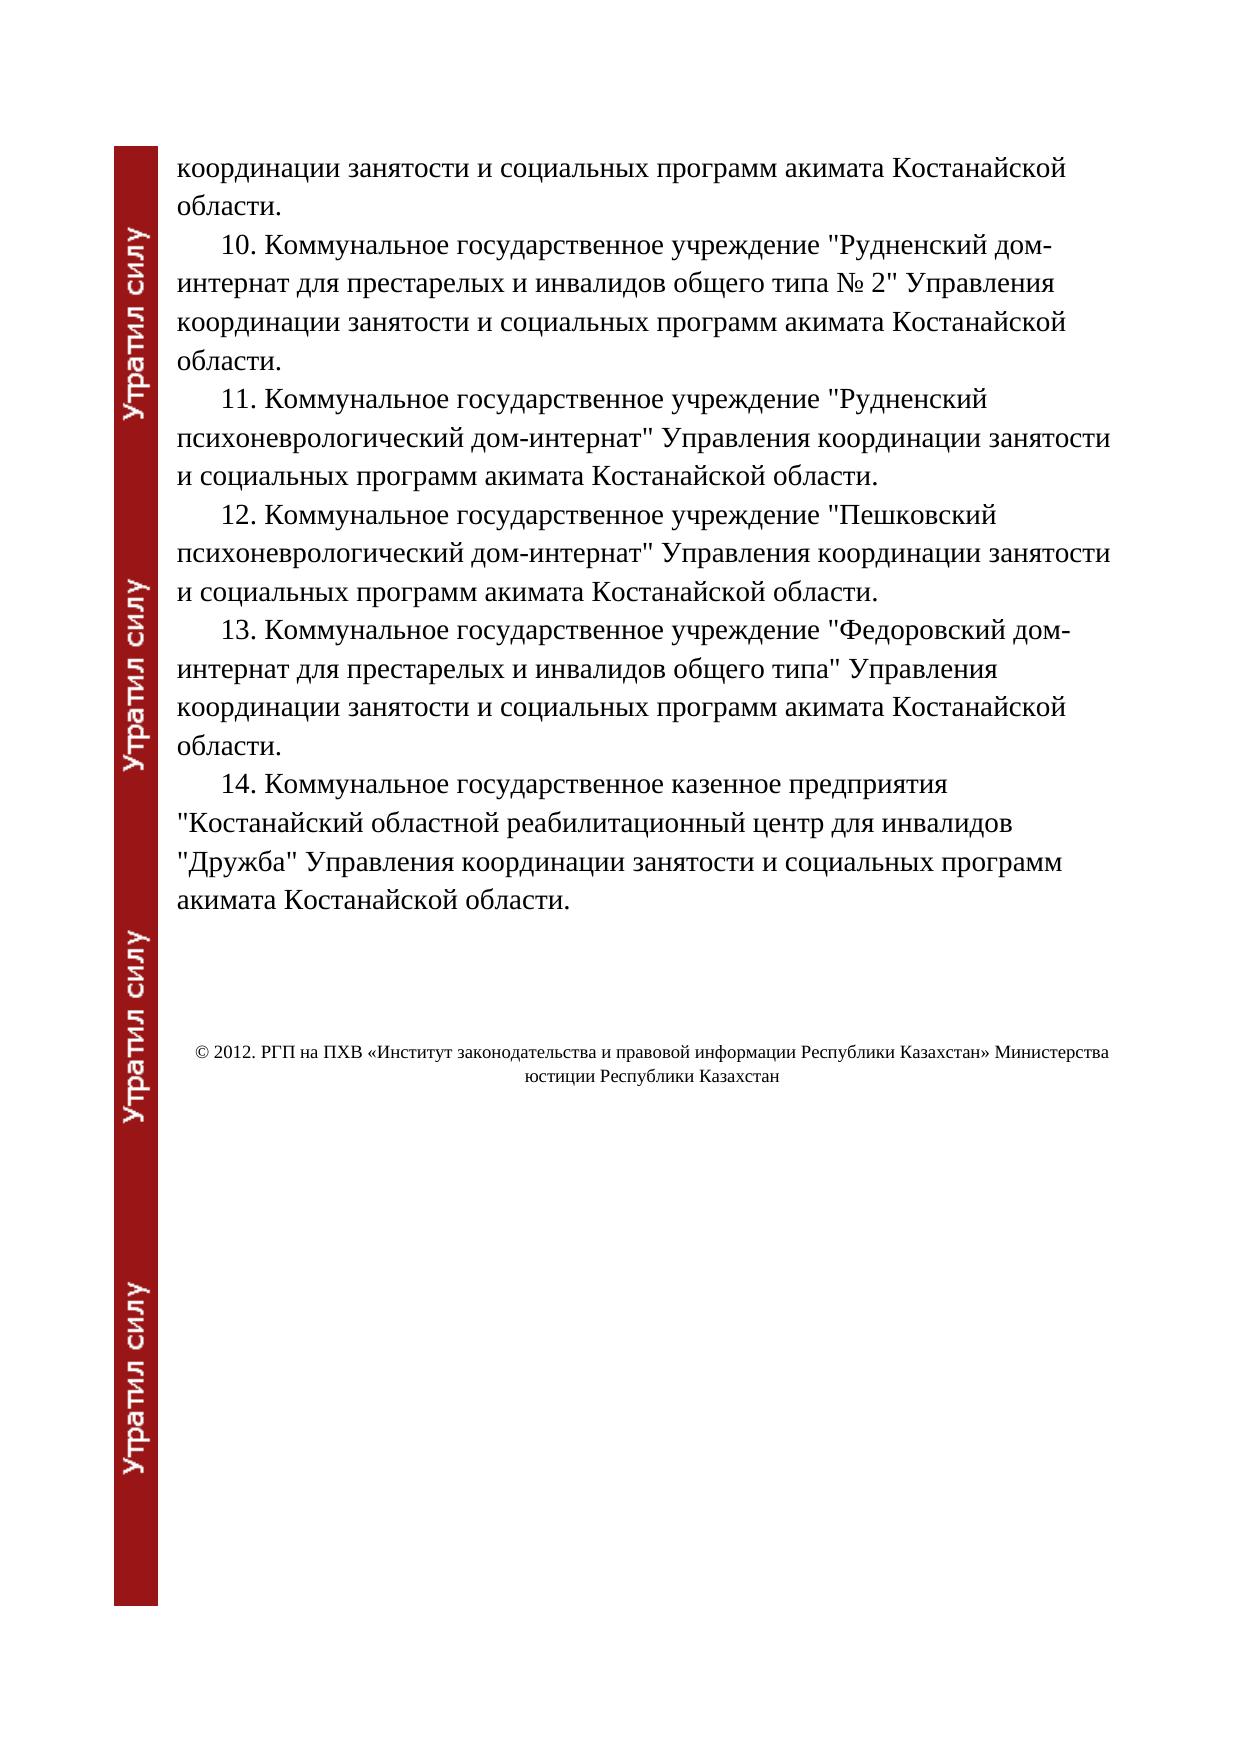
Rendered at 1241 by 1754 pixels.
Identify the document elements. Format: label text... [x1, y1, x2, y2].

text © 2012. РГП на ПХВ «Институт законодательства и правовой информации Республики Казахстан» Министерства юстиции Республики Казахстан [112, 1041, 1128, 1087]
picture [114, 1087, 158, 1606]
picture [114, 146, 158, 150]
picture [114, 946, 158, 1041]
